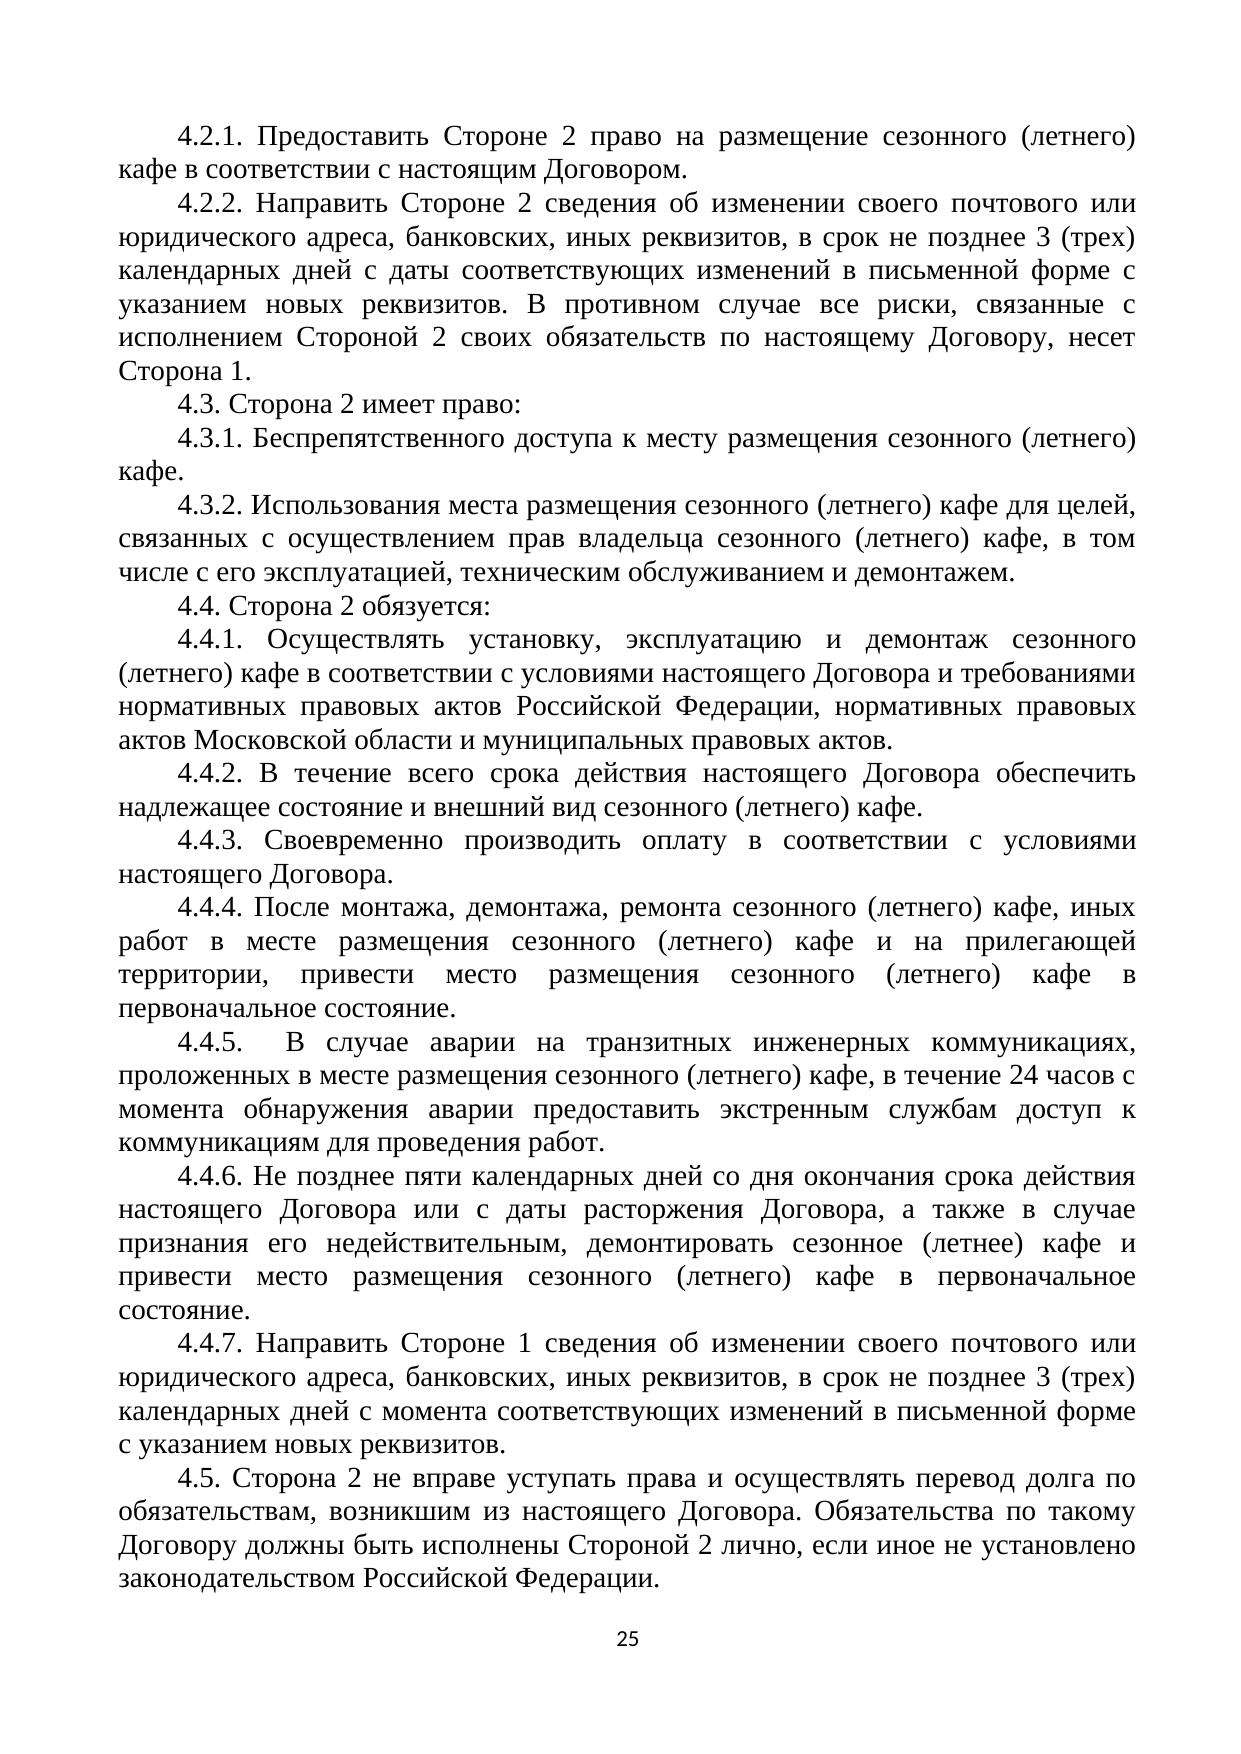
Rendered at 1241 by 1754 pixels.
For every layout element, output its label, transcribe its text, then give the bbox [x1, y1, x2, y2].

text 4.4.5. В случае аварии на транзитных инженерных коммуникациях, проложенных в месте размещения сезонного (летнего) кафе, в течение 24 часов с момента обнаружения аварии предоставить экстренным службам доступ к коммуникациям для проведения работ. [118, 1024, 1137, 1158]
text 4.4.1. Осуществлять установку, эксплуатацию и демонтаж сезонного (летнего) кафе в соответствии с условиями настоящего Договора и требованиями нормативных правовых актов Российской Федерации, нормативных правовых актов Московской области и муниципальных правовых актов. [118, 621, 1137, 755]
text 4.4.3. Своевременно производить оплату в соответствии с условиями настоящего Договора. [118, 822, 1137, 889]
text 4.2.1. Предоставить Стороне 2 право на размещение сезонного (летнего) кафе в соответствии с настоящим Договором. [118, 118, 1137, 185]
text 4.4.6. Не позднее пяти календарных дней со дня окончания срока действия настоящего Договора или с даты расторжения Договора, а также в случае признания его недействительным, демонтировать сезонное (летнее) кафе и привести место размещения сезонного (летнего) кафе в первоначальное состояние. [118, 1158, 1137, 1326]
text 4.4.2. В течение всего срока действия настоящего Договора обеспечить надлежащее состояние и внешний вид сезонного (летнего) кафе. [118, 755, 1137, 822]
text 4.3.2. Использования места размещения сезонного (летнего) кафе для целей, связанных с осуществлением прав владельца сезонного (летнего) кафе, в том числе с его эксплуатацией, техническим обслуживанием и демонтажем. [118, 487, 1137, 588]
text 4.3. Сторона 2 имеет право: [118, 386, 1137, 420]
text 4.5. Сторона 2 не вправе уступать права и осуществлять перевод долга по обязательствам, возникшим из настоящего Договора. Обязательства по такому Договору должны быть исполнены Стороной 2 лично, если иное не установлено законодательством Российской Федерации. [118, 1460, 1137, 1594]
text 4.3.1. Беспрепятственного доступа к месту размещения сезонного (летнего) кафе. [118, 420, 1137, 487]
text 4.4.4. После монтажа, демонтажа, ремонта сезонного (летнего) кафе, иных работ в месте размещения сезонного (летнего) кафе и на прилегающей территории, привести место размещения сезонного (летнего) кафе в первоначальное состояние. [118, 889, 1137, 1024]
text 4.4. Сторона 2 обязуется: [118, 588, 1137, 621]
text 4.2.2. Направить Стороне 2 сведения об изменении своего почтового или юридического адреса, банковских, иных реквизитов, в срок не позднее 3 (трех) календарных дней с даты соответствующих изменений в письменной форме с указанием новых реквизитов. В противном случае все риски, связанные с исполнением Стороной 2 своих обязательств по настоящему Договору, несет Сторона 1. [118, 185, 1137, 386]
text 4.4.7. Направить Стороне 1 сведения об изменении своего почтового или юридического адреса, банковских, иных реквизитов, в срок не позднее 3 (трех) календарных дней с момента соответствующих изменений в письменной форме с указанием новых реквизитов. [118, 1326, 1137, 1460]
